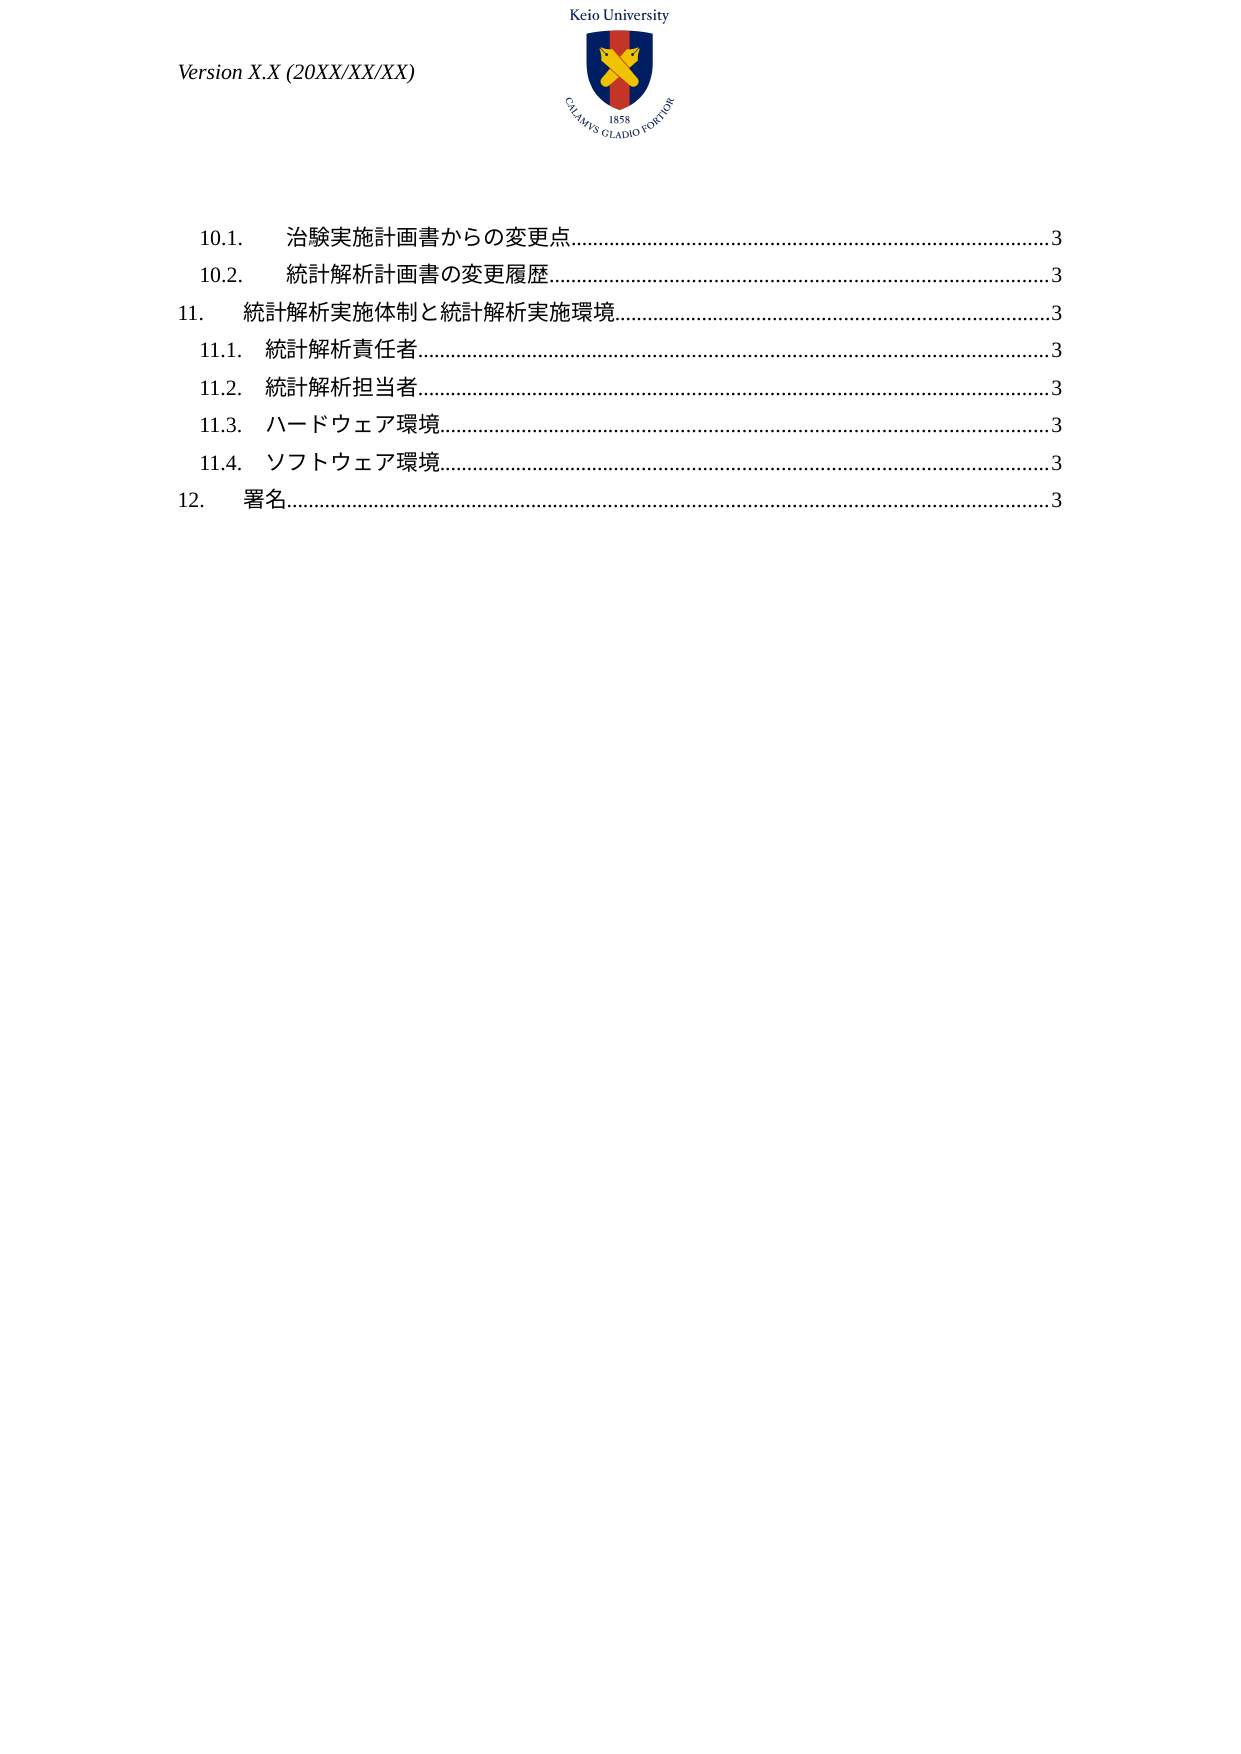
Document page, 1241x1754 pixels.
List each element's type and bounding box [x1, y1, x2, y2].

picture [561, 2, 677, 144]
